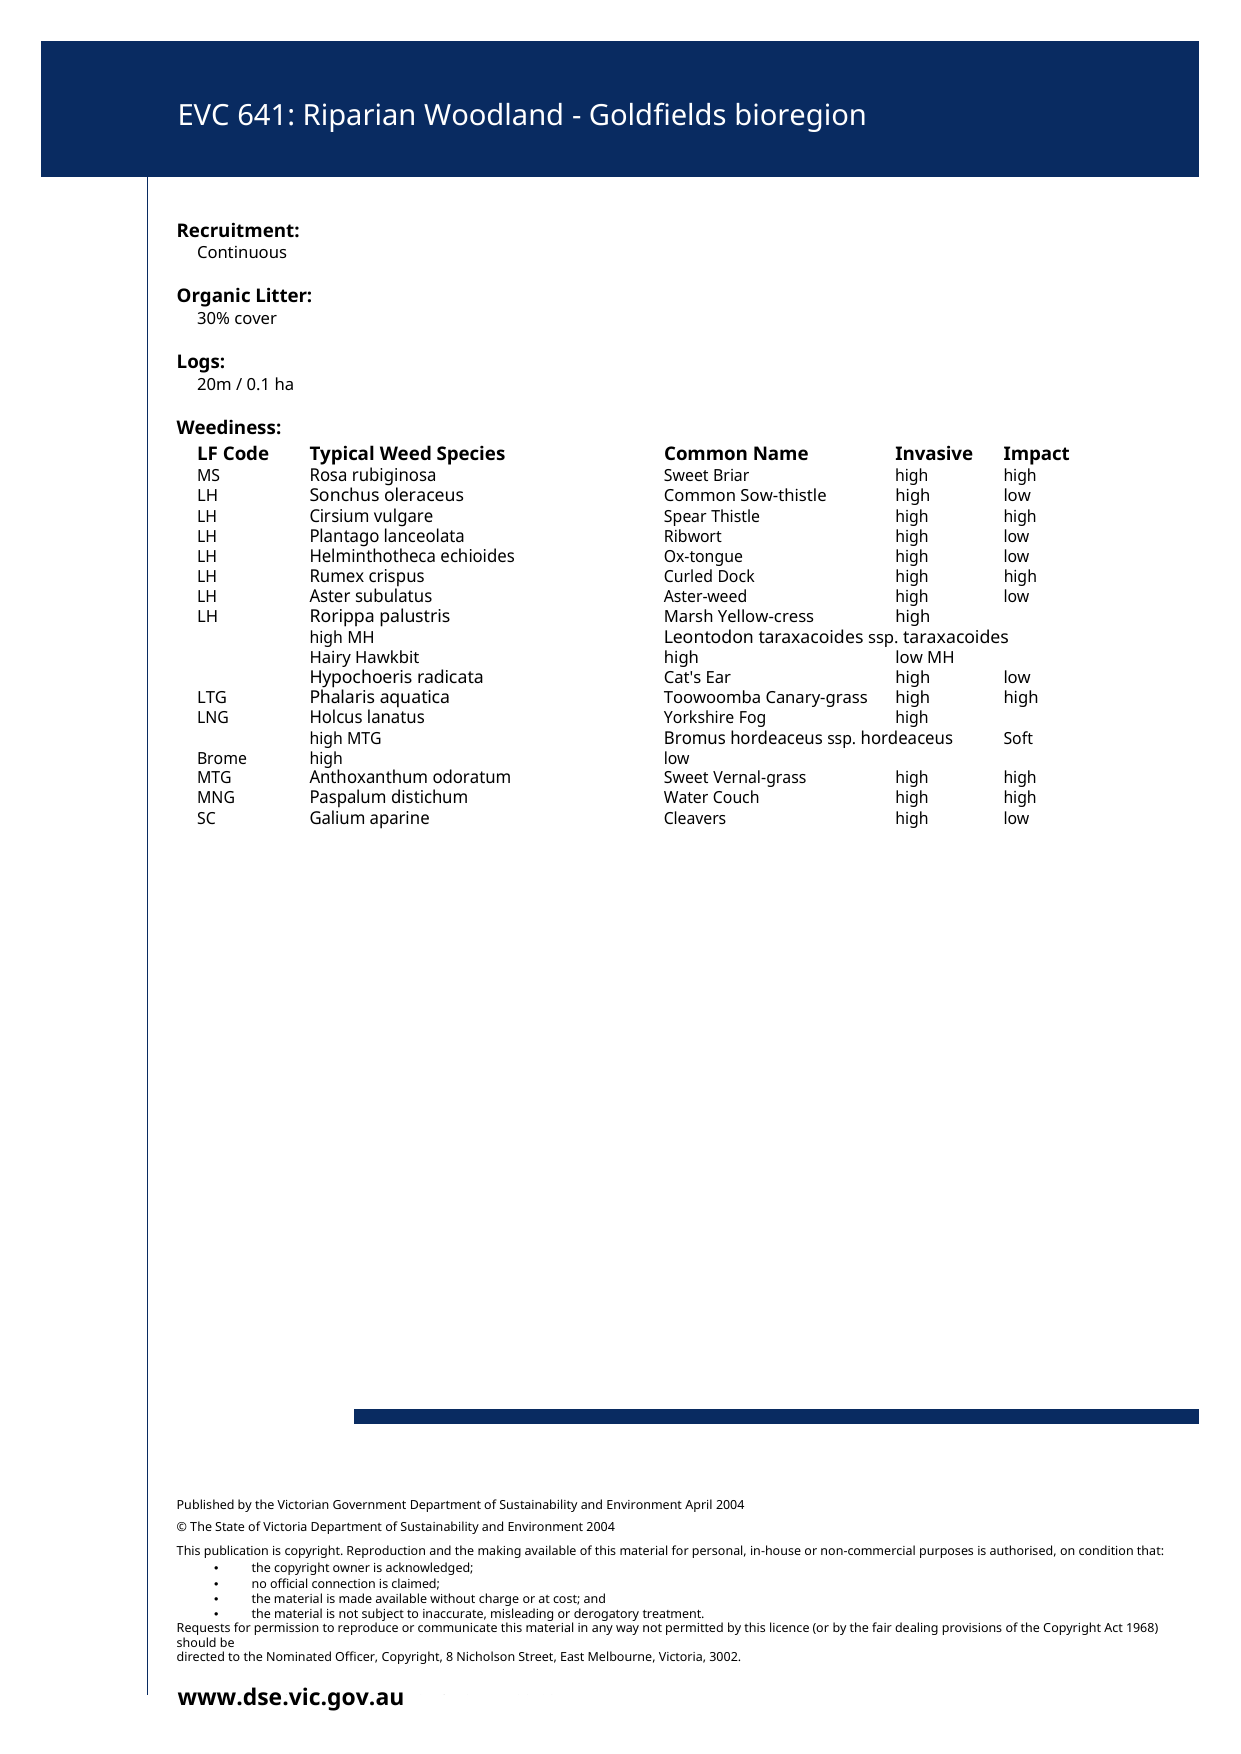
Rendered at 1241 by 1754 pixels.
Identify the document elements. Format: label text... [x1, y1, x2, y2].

text www.dse.vic.gov.au [177, 1680, 1211, 1712]
